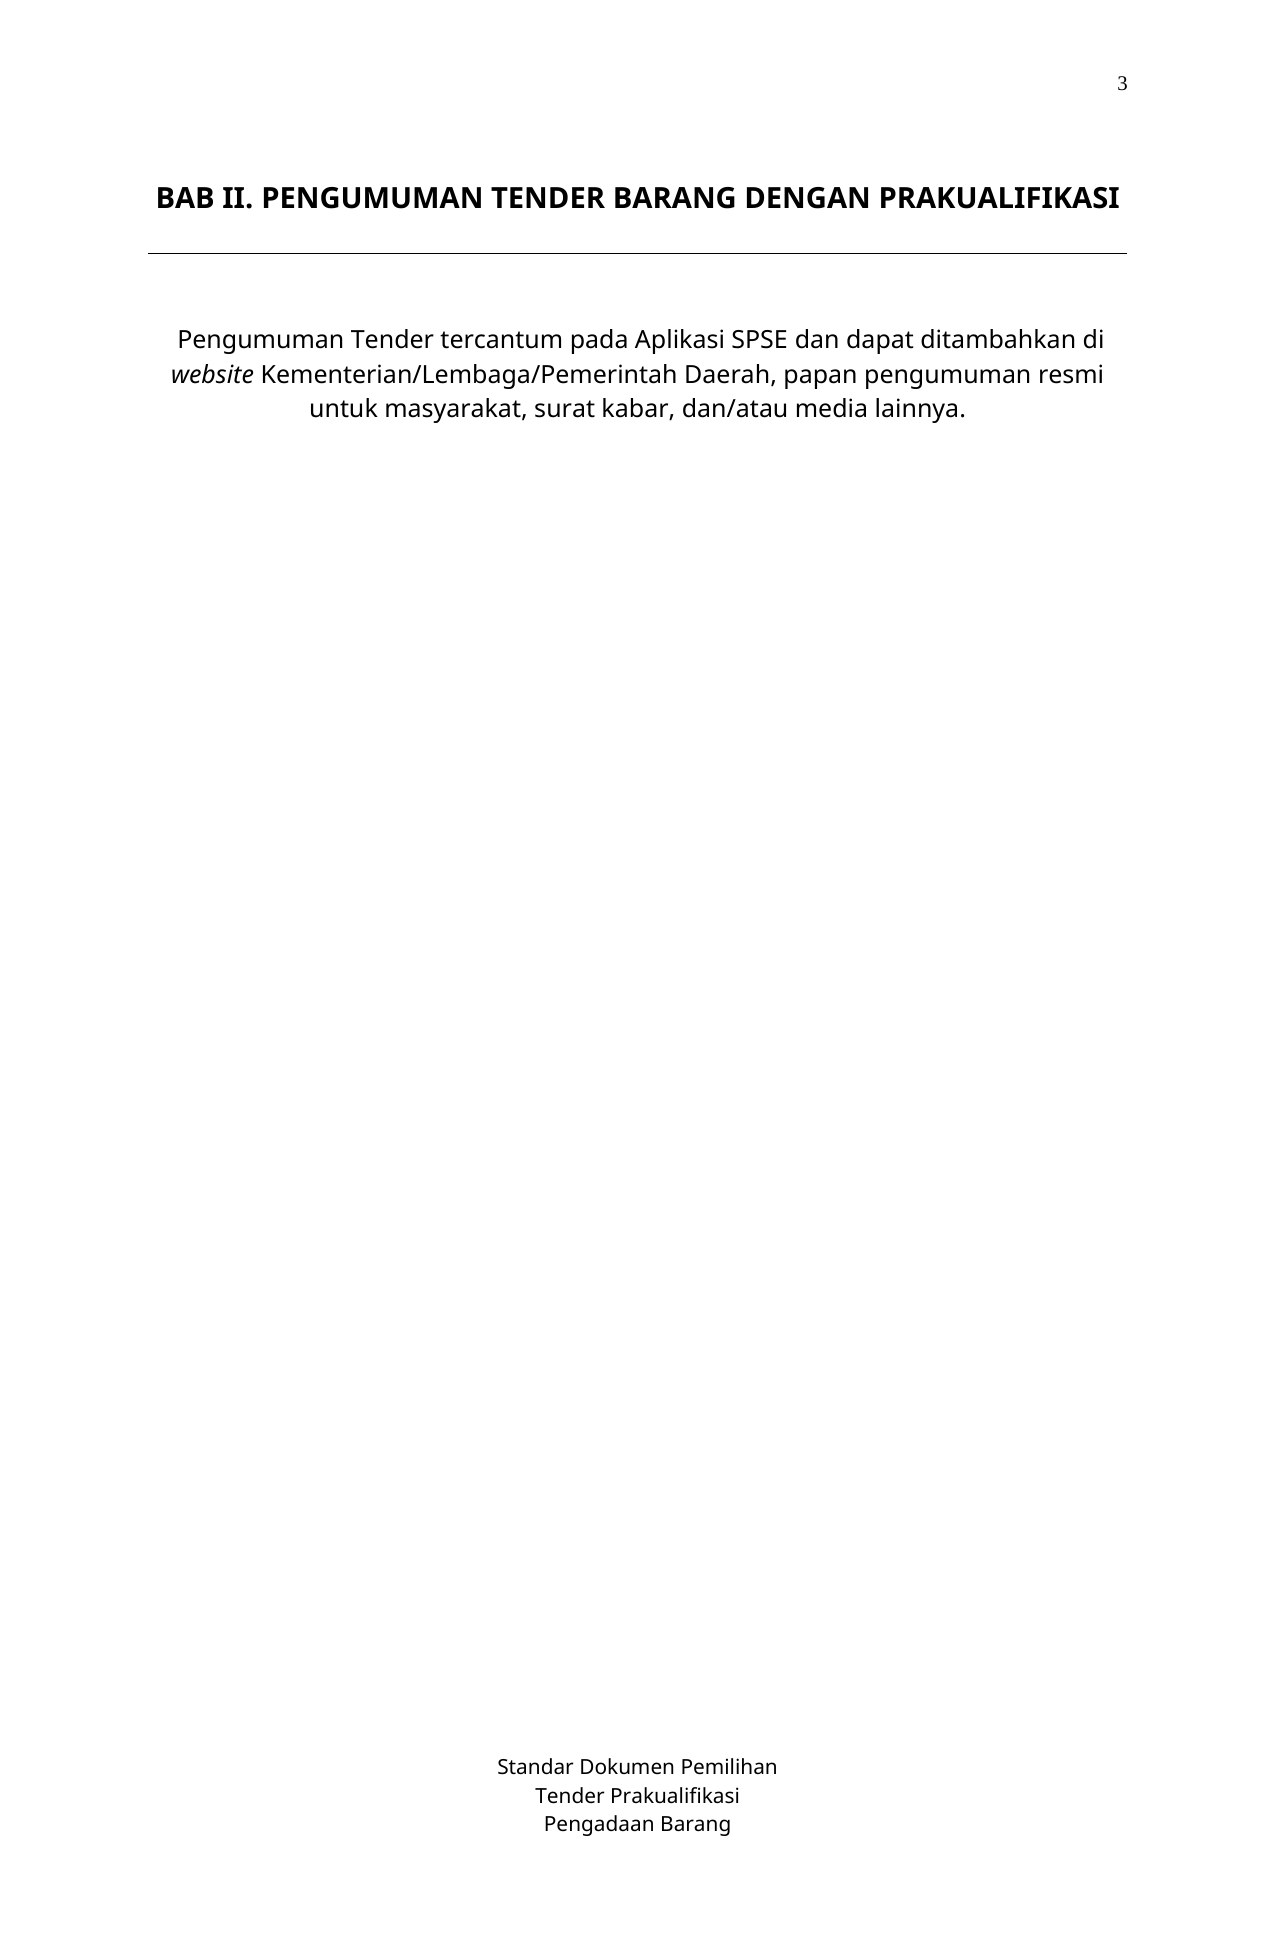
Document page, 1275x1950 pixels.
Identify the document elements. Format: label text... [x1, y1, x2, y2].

subtitle BAB II. PENGUMUMAN TENDER BARANG DENGAN PRAKUALIFIKASI [148, 177, 1127, 217]
text Pengumuman Tender tercantum pada Aplikasi SPSE dan dapat ditambahkan di website Kementerian/Lembaga/Pemerintah Daerah, papan pengumuman resmi untuk masyarakat, surat kabar, dan/atau media lainnya. [148, 322, 1127, 424]
